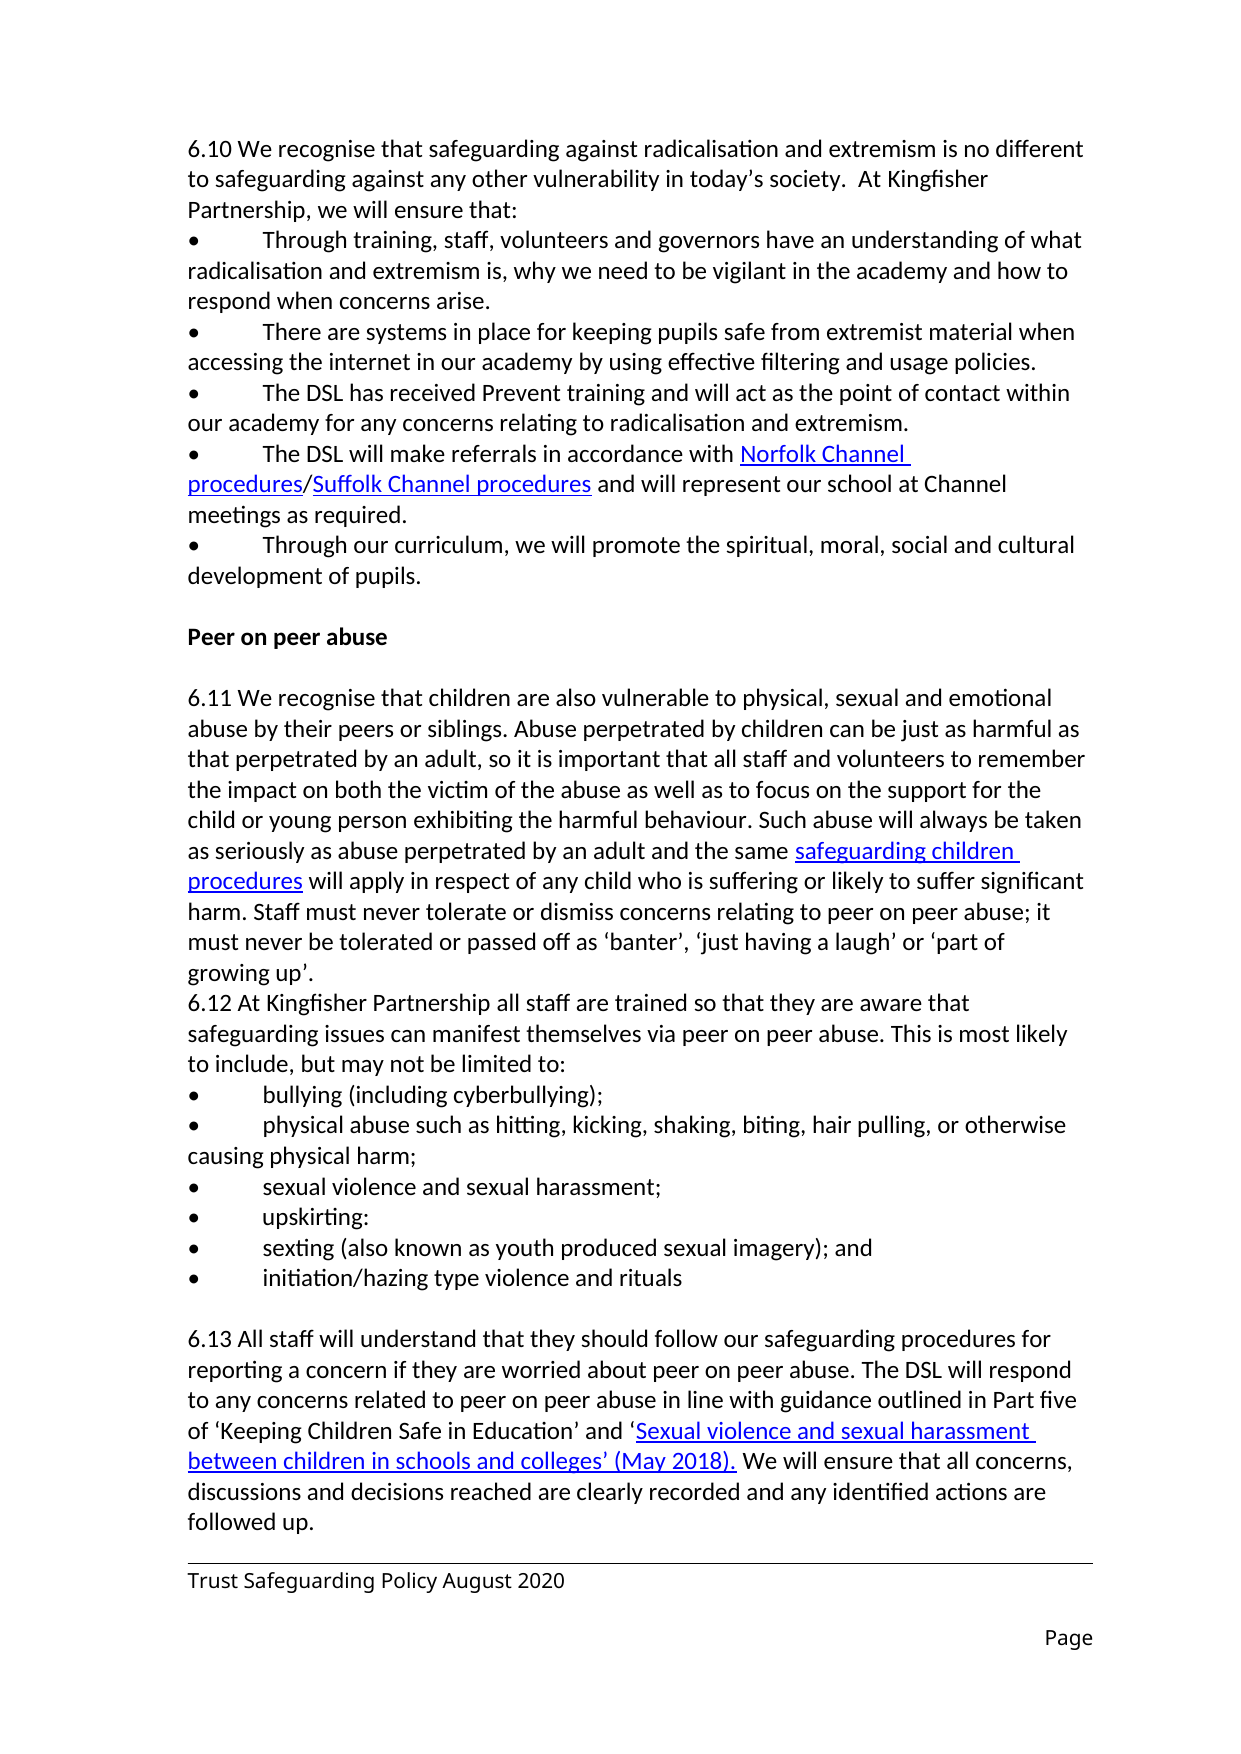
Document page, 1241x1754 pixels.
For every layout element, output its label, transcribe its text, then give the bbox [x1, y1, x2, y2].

text 6.12 At Kingfisher Partnership all staff are trained so that they are aware that safeguarding issues can manifest themselves via peer on peer abuse. This is most likely to include, but may not be limited to: [187, 987, 1093, 1079]
text 6.10 We recognise that safeguarding against radicalisation and extremism is no different to safeguarding against any other vulnerability in today’s society. At Kingfisher Partnership, we will ensure that: [187, 133, 1093, 224]
text 6.11 We recognise that children are also vulnerable to physical, sexual and emotional abuse by their peers or siblings. Abuse perpetrated by children can be just as harmful as that perpetrated by an adult, so it is important that all staff and volunteers to remember the impact on both the victim of the abuse as well as to focus on the support for the child or young person exhibiting the harmful behaviour. Such abuse will always be taken as seriously as abuse perpetrated by an adult and the same safeguarding children procedures will apply in respect of any child who is suffering or likely to suffer significant harm. Staff must never tolerate or dismiss concerns relating to peer on peer abuse; it must never be tolerated or passed off as ‘banter’, ‘just having a laugh’ or ‘part of growing up’. [187, 682, 1093, 987]
text • The DSL will make referrals in accordance with Norfolk Channel procedures/Suffolk Channel procedures and will represent our school at Channel meetings as required. [187, 438, 1093, 530]
text • The DSL has received Prevent training and will act as the point of contact within our academy for any concerns relating to radicalisation and extremism. [187, 377, 1093, 438]
text • There are systems in place for keeping pupils safe from extremist material when accessing the internet in our academy by using effective filtering and usage policies. [187, 316, 1093, 377]
text • bullying (including cyberbullying); [187, 1079, 1093, 1109]
text • sexual violence and sexual harassment; [187, 1171, 1093, 1201]
text • Through our curriculum, we will promote the spiritual, moral, social and cultural development of pupils. [187, 530, 1093, 591]
text • Through training, staff, volunteers and governors have an understanding of what radicalisation and extremism is, why we need to be vigilant in the academy and how to respond when concerns arise. [187, 224, 1093, 316]
text • physical abuse such as hitting, kicking, shaking, biting, hair pulling, or otherwise causing physical harm; [187, 1109, 1093, 1171]
text • sexting (also known as youth produced sexual imagery); and [187, 1232, 1093, 1262]
text Peer on peer abuse [187, 621, 1093, 652]
text • upskirting: [187, 1201, 1093, 1232]
text • initiation/hazing type violence and rituals [187, 1262, 1093, 1293]
text 6.13 All staff will understand that they should follow our safeguarding procedures for reporting a concern if they are worried about peer on peer abuse. The DSL will respond to any concerns related to peer on peer abuse in line with guidance outlined in Part five of ‘Keeping Children Safe in Education’ and ‘Sexual violence and sexual harassment between children in schools and colleges’ (May 2018). We will ensure that all concerns, discussions and decisions reached are clearly recorded and any identified actions are followed up. [187, 1323, 1093, 1537]
